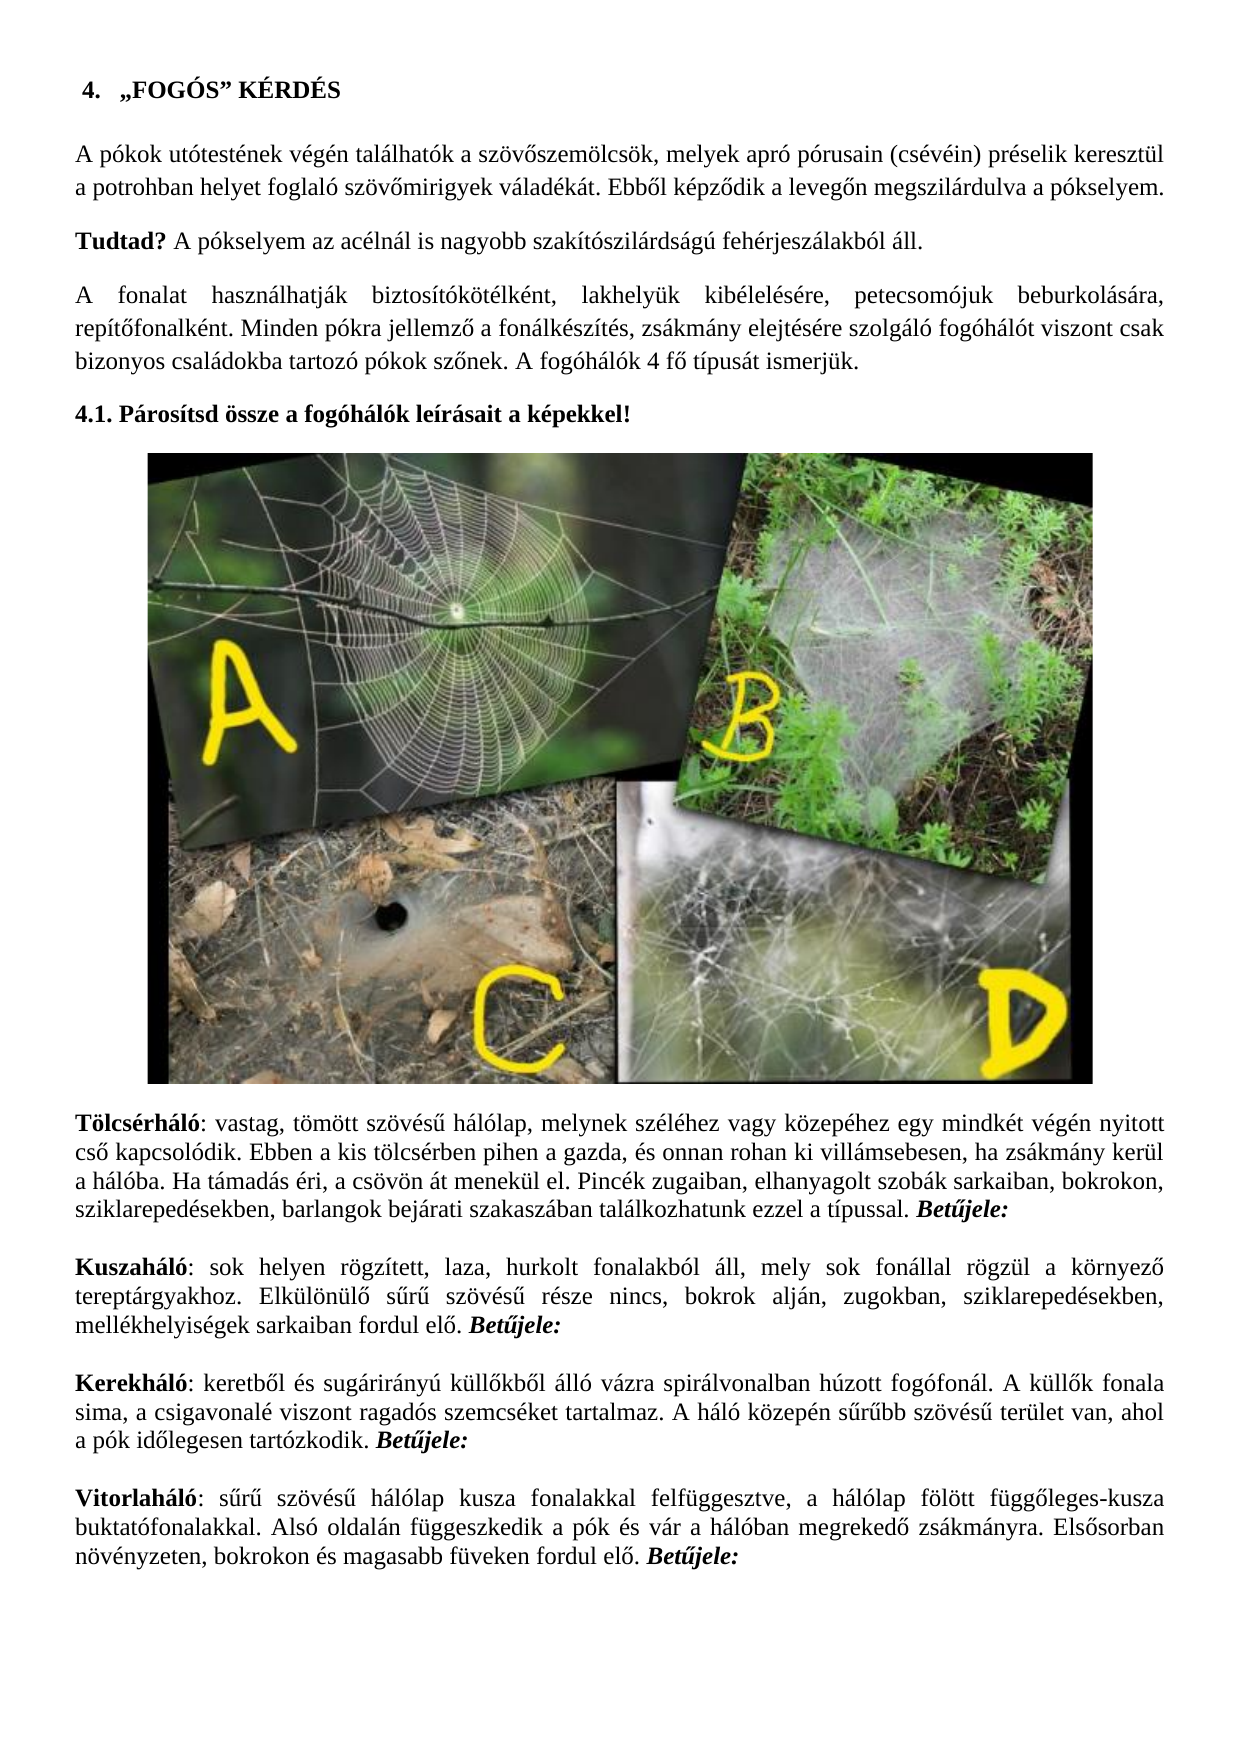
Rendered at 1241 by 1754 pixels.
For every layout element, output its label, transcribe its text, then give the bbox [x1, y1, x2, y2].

text A fonalat használhatják biztosítókötélként, lakhelyük kibélelésére, petecsomójuk beburkolására, repítőfonalként. Minden pókra jellemző a fonálkészítés, zsákmány elejtésére szolgáló fogóhálót viszont csak bizonyos családokba tartozó pókok szőnek. A fogóhálók 4 fő típusát ismerjük. [75, 280, 1165, 374]
text A pókok utótestének végén találhatók a szövőszemölcsök, melyek apró pórusain (csévéin) préselik keresztül a potrohban helyet foglaló szövőmirigyek váladékát. Ebből képződik a levegőn megszilárdulva a pókselyem. [75, 139, 1165, 201]
picture [147, 453, 1093, 1084]
text Kerekháló: keretből és sugárirányú küllőkből álló vázra spirálvonalban húzott fogófonál. A küllők fonala sima, a csigavonalé viszont ragadós szemcséket tartalmaz. A háló közepén sűrűbb szövésű terület van, ahol a pók időlegesen tartózkodik. Betűjele: [75, 1368, 1165, 1454]
text 4.1. Párosítsd össze a fogóhálók leírásait a képekkel! [75, 399, 1165, 428]
text Vitorlaháló: sűrű szövésű hálólap kusza fonalakkal felfüggesztve, a hálólap fölött függőleges-kusza buktatófonalakkal. Alsó oldalán függeszkedik a pók és vár a hálóban megrekedő zsákmányra. Elsősorban növényzeten, bokrokon és magasabb füveken fordul elő. Betűjele: [75, 1483, 1165, 1569]
text Tudtad? A pókselyem az acélnál is nagyobb szakítószilárdságú fehérjeszálakból áll. [75, 226, 1165, 254]
text Kuszaháló: sok helyen rögzített, laza, hurkolt fonalakból áll, mely sok fonállal rögzül a környező tereptárgyakhoz. Elkülönülő sűrű szövésű része nincs, bokrok alján, zugokban, sziklarepedésekben, mellékhelyiségek sarkaiban fordul elő. Betűjele: [75, 1252, 1165, 1339]
list „FOGÓS” KÉRDÉS [82, 75, 1165, 104]
text Tölcsérháló: vastag, tömött szövésű hálólap, melynek széléhez vagy közepéhez egy mindkét végén nyitott cső kapcsolódik. Ebben a kis tölcsérben pihen a gazda, és onnan rohan ki villámsebesen, ha zsákmány kerül a hálóba. Ha támadás éri, a csövön át menekül el. Pincék zugaiban, elhanyagolt szobák sarkaiban, bokrokon, sziklarepedésekben, barlangok bejárati szakaszában találkozhatunk ezzel a típussal. Betűjele: [75, 1108, 1165, 1223]
